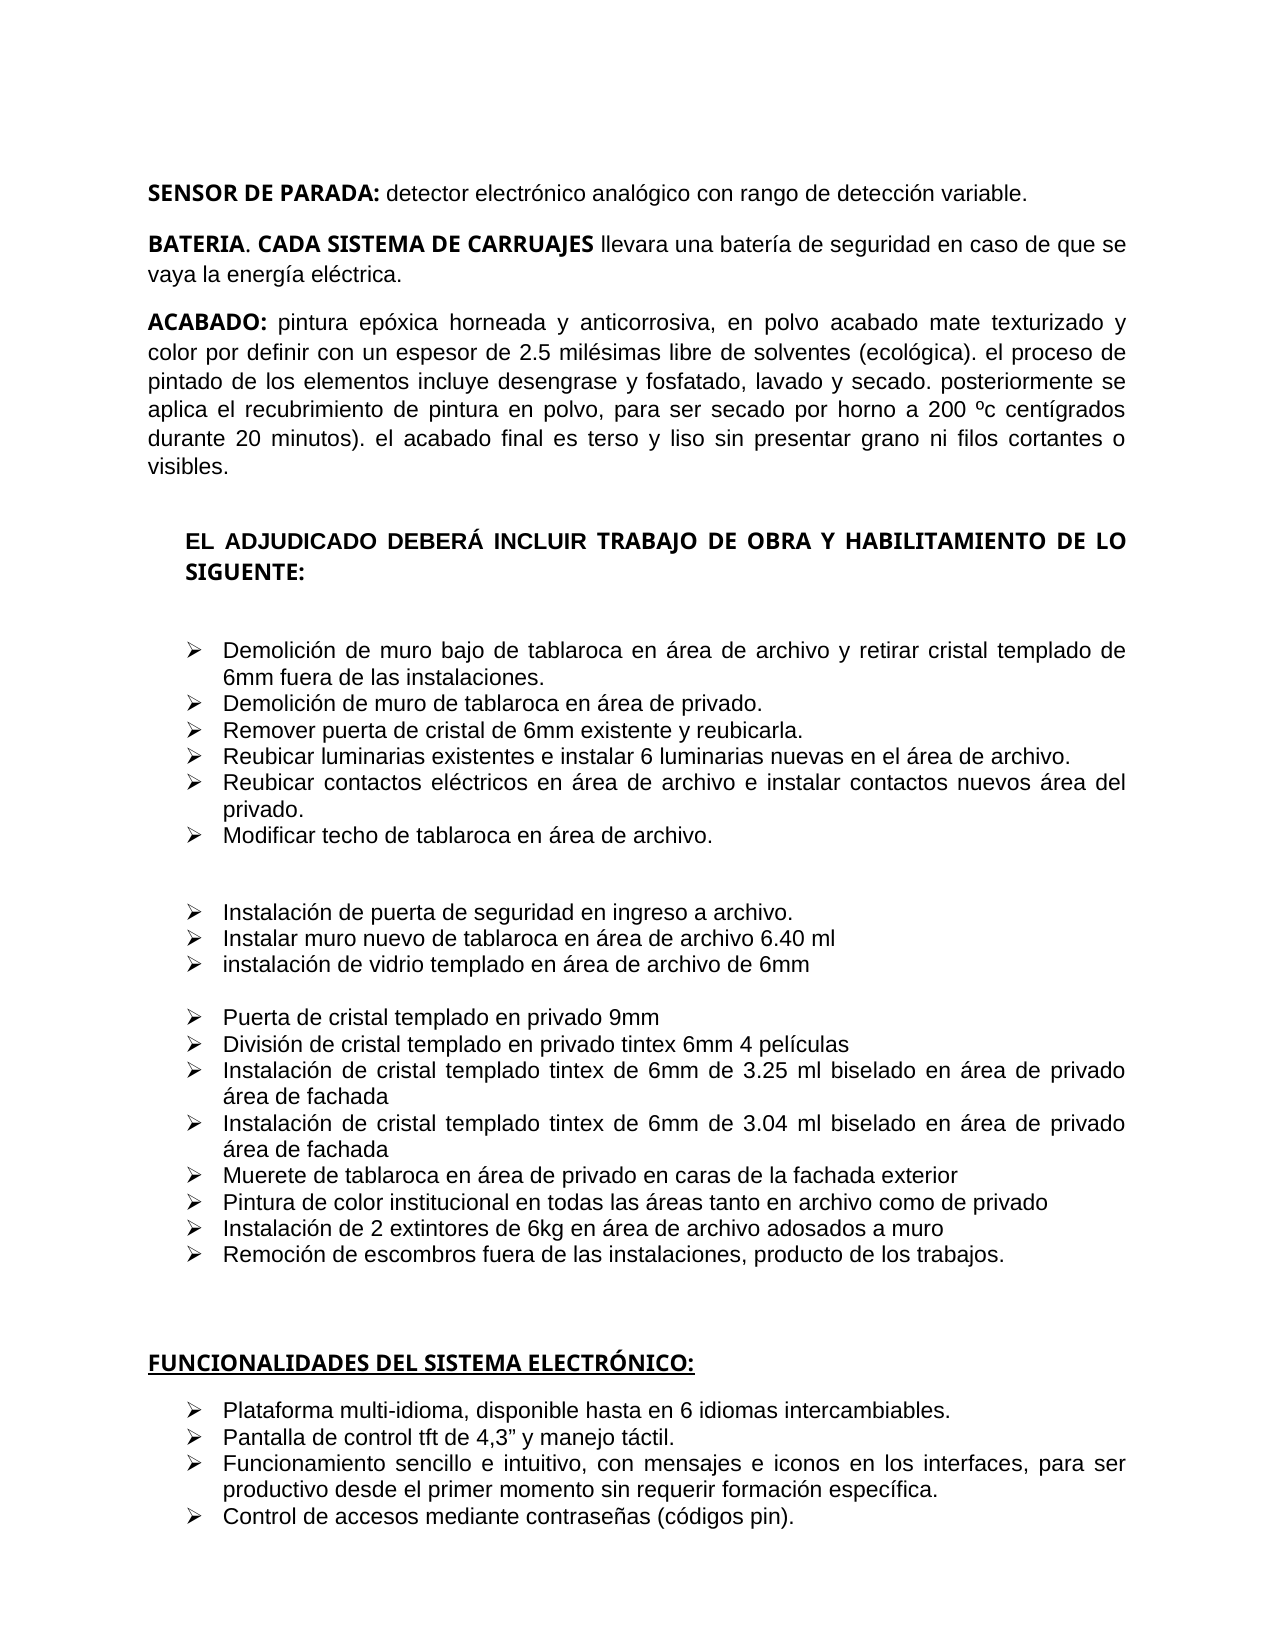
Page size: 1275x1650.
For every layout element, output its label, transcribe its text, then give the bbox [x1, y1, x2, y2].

list Instalación de cristal templado tintex de 6mm de 3.04 ml biselado en área de privado área de fachada [185, 1109, 1127, 1162]
list Puerta de cristal templado en privado 9mm [185, 1004, 1127, 1031]
list División de cristal templado en privado tintex 6mm 4 películas [185, 1031, 1127, 1057]
list Demolición de muro bajo de tablaroca en área de archivo y retirar cristal templado de 6mm fuera de las instalaciones. [185, 637, 1127, 690]
list Reubicar luminarias existentes e instalar 6 luminarias nuevas en el área de archivo. [185, 743, 1127, 769]
list Pintura de color institucional en todas las áreas tanto en archivo como de privado [185, 1189, 1127, 1215]
list Control de accesos mediante contraseñas (códigos pin). [185, 1503, 1127, 1529]
list Funcionamiento sencillo e intuitivo, con mensajes e iconos en los interfaces, para ser productivo desde el primer momento sin requerir formación específica. [185, 1450, 1127, 1503]
list Instalar muro nuevo de tablaroca en área de archivo 6.40 ml [185, 925, 1127, 951]
text FUNCIONALIDADES DEL SISTEMA ELECTRÓNICO: [148, 1347, 1127, 1378]
list Modificar techo de tablaroca en área de archivo. [185, 822, 1127, 848]
text EL ADJUDICADO DEBERÁ INCLUIR TRABAJO DE OBRA Y HABILITAMIENTO DE LO SIGUENTE: [185, 524, 1127, 587]
list Instalación de cristal templado tintex de 6mm de 3.25 ml biselado en área de privado área de fachada [185, 1057, 1127, 1109]
list Instalación de puerta de seguridad en ingreso a archivo. [185, 899, 1127, 925]
list Pantalla de control tft de 4,3” y manejo táctil. [185, 1423, 1127, 1450]
text ACABADO: pintura epóxica horneada y anticorrosiva, en polvo acabado mate texturizado y color por definir con un espesor de 2.5 milésimas libre de solventes (ecológica). el proceso de pintado de los elementos incluye desengrase y fosfatado, lavado y secado. posteriormente se aplica el recubrimiento de pintura en polvo, para ser secado por horno a 200 ºc centígrados durante 20 minutos). el acabado final es terso y liso sin presentar grano ni filos cortantes o visibles. [148, 306, 1127, 479]
list Muerete de tablaroca en área de privado en caras de la fachada exterior [185, 1162, 1127, 1189]
list instalación de vidrio templado en área de archivo de 6mm [185, 951, 1127, 978]
list Remoción de escombros fuera de las instalaciones, producto de los trabajos. [185, 1241, 1127, 1268]
list Remover puerta de cristal de 6mm existente y reubicarla. [185, 717, 1127, 743]
list Reubicar contactos eléctricos en área de archivo e instalar contactos nuevos área del privado. [185, 769, 1127, 822]
list Demolición de muro de tablaroca en área de privado. [185, 690, 1127, 717]
list Plataforma multi-idioma, disponible hasta en 6 idiomas intercambiables. [185, 1397, 1127, 1423]
text SENSOR DE PARADA: detector electrónico analógico con rango de detección variable. [148, 177, 1127, 208]
list Instalación de 2 extintores de 6kg en área de archivo adosados a muro [185, 1215, 1127, 1241]
text BATERIA. CADA SISTEMA DE CARRUAJES llevara una batería de seguridad en caso de que se vaya la energía eléctrica. [148, 228, 1127, 287]
